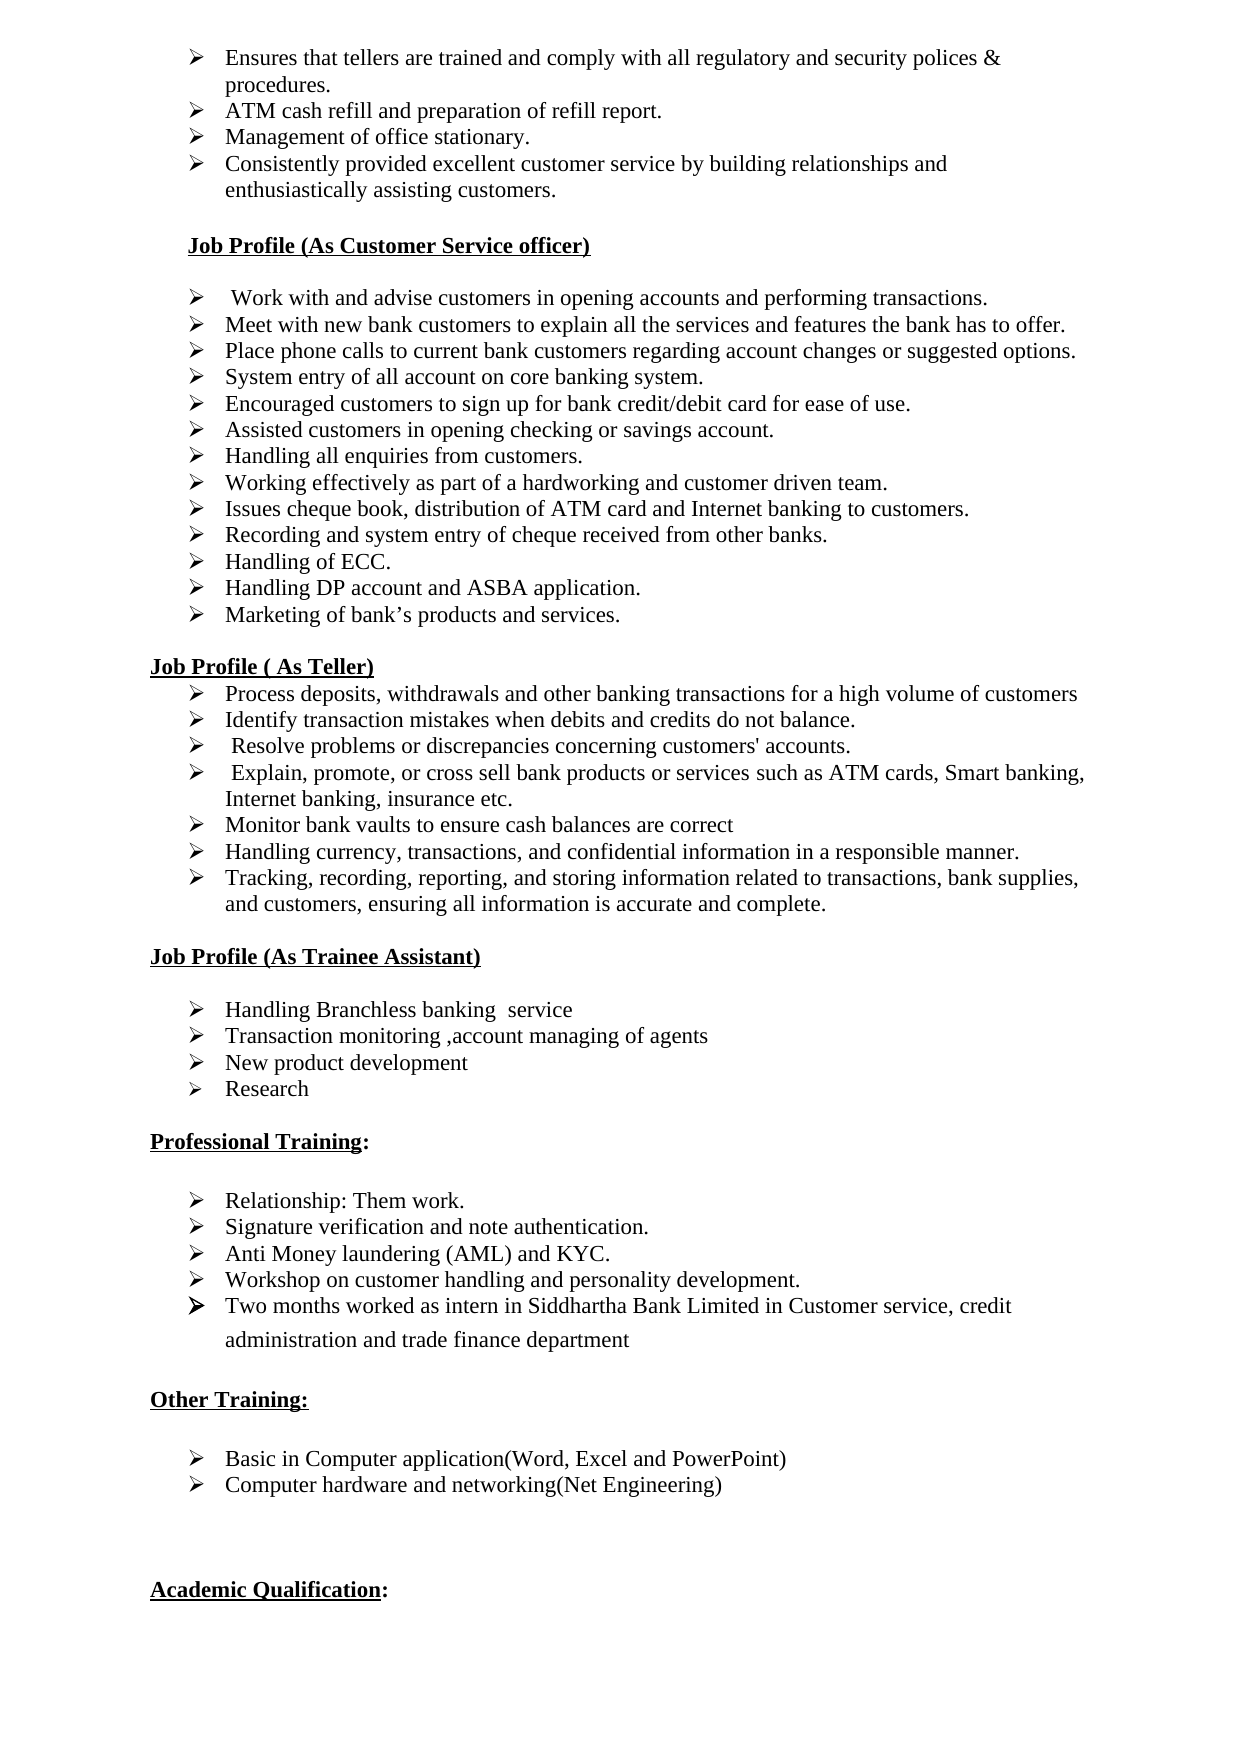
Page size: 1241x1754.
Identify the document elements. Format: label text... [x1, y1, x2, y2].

list Handling currency, transactions, and confidential information in a responsible manner. [187, 838, 1090, 864]
list Assisted customers in opening checking or savings account. [187, 416, 1090, 442]
list Place phone calls to current bank customers regarding account changes or suggested options. [187, 337, 1090, 363]
list Handling DP account and ASBA application. [187, 574, 1090, 601]
list Other Training: [150, 1386, 1090, 1412]
list Ensures that tellers are trained and comply with all regulatory and security polices & procedures. [187, 44, 1090, 97]
list Work with and advise customers in opening accounts and performing transactions. [187, 284, 1090, 311]
list Identify transaction mistakes when debits and credits do not balance. [187, 706, 1090, 732]
list Management of office stationary. [187, 123, 1090, 150]
text Academic Qualification: [150, 1577, 1090, 1603]
list Handling all enquiries from customers. [187, 442, 1090, 469]
list Research [187, 1075, 1090, 1101]
list Transaction monitoring ,account managing of agents [187, 1022, 1090, 1049]
list Resolve problems or discrepancies concerning customers' accounts. [187, 732, 1090, 759]
list Monitor bank vaults to ensure cash balances are correct [187, 811, 1090, 838]
list Two months worked as intern in Siddhartha Bank Limited in Customer service, credit administration and trade finance department [187, 1292, 1090, 1353]
list Basic in Computer application(Word, Excel and PowerPoint) [187, 1445, 1090, 1471]
list Relationship: Them work. [187, 1187, 1090, 1213]
text Job Profile (As Customer Service officer) [187, 232, 1090, 258]
list Handling Branchless banking service [187, 996, 1090, 1022]
text Job Profile (As Trainee Assistant) [150, 943, 1090, 969]
list Handling of ECC. [187, 548, 1090, 574]
list Encouraged customers to sign up for bank credit/debit card for ease of use. [187, 390, 1090, 416]
list Recording and system entry of cheque received from other banks. [187, 522, 1090, 548]
list Marketing of bank’s products and services. [187, 601, 1090, 627]
list Computer hardware and networking(Net Engineering) [187, 1471, 1090, 1497]
list Consistently provided excellent customer service by building relationships and enthusiastically assisting customers. [187, 150, 1090, 202]
list ATM cash refill and preparation of refill report. [187, 97, 1090, 123]
list Workshop on customer handling and personality development. [187, 1266, 1090, 1292]
text Job Profile ( As Teller) [150, 653, 1090, 680]
list Issues cheque book, distribution of ATM card and Internet banking to customers. [187, 495, 1090, 522]
list Explain, promote, or cross sell bank products or services such as ATM cards, Smart banking, Internet banking, insurance etc. [187, 759, 1090, 811]
list Process deposits, withdrawals and other banking transactions for a high volume of customers [187, 680, 1090, 706]
list Signature verification and note authentication. [187, 1213, 1090, 1239]
list System entry of all account on core banking system. [187, 363, 1090, 390]
list Meet with new bank customers to explain all the services and features the bank has to offer. [187, 311, 1090, 337]
list New product development [187, 1049, 1090, 1075]
list Anti Money laundering (AML) and KYC. [187, 1239, 1090, 1266]
list Working effectively as part of a hardworking and customer driven team. [187, 469, 1090, 495]
list Tracking, recording, reporting, and storing information related to transactions, bank supplies, and customers, ensuring all information is accurate and complete. [187, 864, 1090, 917]
text Professional Training: [150, 1128, 1090, 1154]
